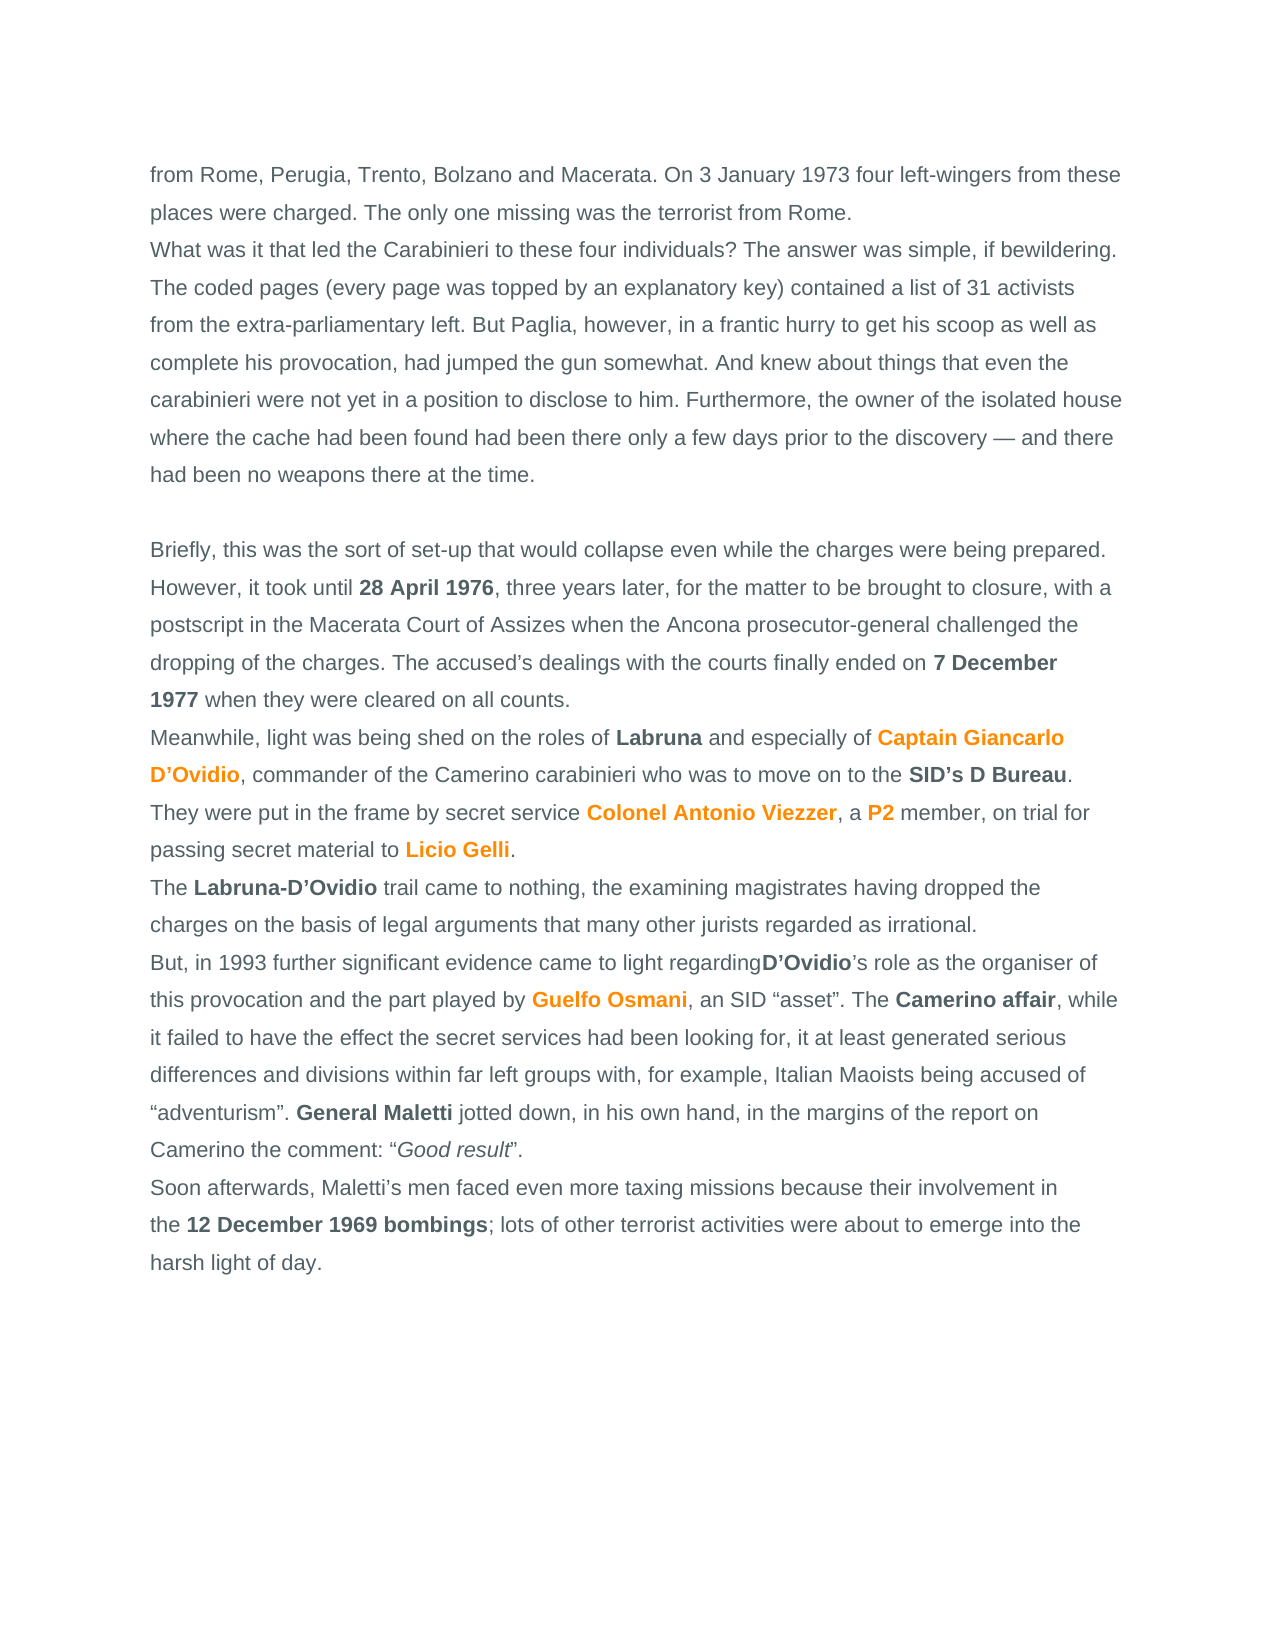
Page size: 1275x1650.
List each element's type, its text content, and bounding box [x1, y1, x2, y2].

text But, in 1993 further significant evidence came to light regardingD’Ovidio’s role as the organiser of this provocation and the part played by Guelfo Osmani, an SID “asset”. The Camerino affair, while it failed to have the effect the secret services had been looking for, it at least generated serious differences and divisions within far left groups with, for example, Italian Maoists being accused of “adventurism”. General Maletti jotted down, in his own hand, in the margins of the report on Camerino the comment: “Good result”. [150, 937, 1125, 1162]
text The Labruna-D’Ovidio trail came to nothing, the examining magistrates having dropped the charges on the basis of legal arguments that many other jurists regarded as irrational. [150, 862, 1125, 937]
text Soon afterwards, Maletti’s men faced even more taxing missions because their involvement in the 12 December 1969 bombings; lots of other terrorist activities were about to emerge into the harsh light of day. [150, 1162, 1125, 1275]
text Briefly, this was the sort of set-up that would collapse even while the charges were being prepared. However, it took until 28 April 1976, three years later, for the matter to be brought to closure, with a postscript in the Macerata Court of Assizes when the Ancona prosecutor-general challenged the dropping of the charges. The accused’s dealings with the courts finally ended on 7 December 1977 when they were cleared on all counts. [150, 525, 1125, 712]
text What was it that led the Carabinieri to these four individuals? The answer was simple, if bewildering. The coded pages (every page was topped by an explanatory key) contained a list of 31 activists from the extra-parliamentary left. But Paglia, however, in a frantic hurry to get his scoop as well as complete his provocation, had jumped the gun somewhat. And knew about things that even the carabinieri were not yet in a position to disclose to him. Furthermore, the owner of the isolated house where the cache had been found had been there only a few days prior to the discovery — and there had been no weapons there at the time. [150, 225, 1125, 487]
text Meanwhile, light was being shed on the roles of Labruna and especially of Captain Giancarlo D’Ovidio, commander of the Camerino carabinieri who was to move on to the SID’s D Bureau. They were put in the frame by secret service Colonel Antonio Viezzer, a P2 member, on trial for passing secret material to Licio Gelli. [150, 712, 1125, 862]
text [150, 150, 1125, 225]
